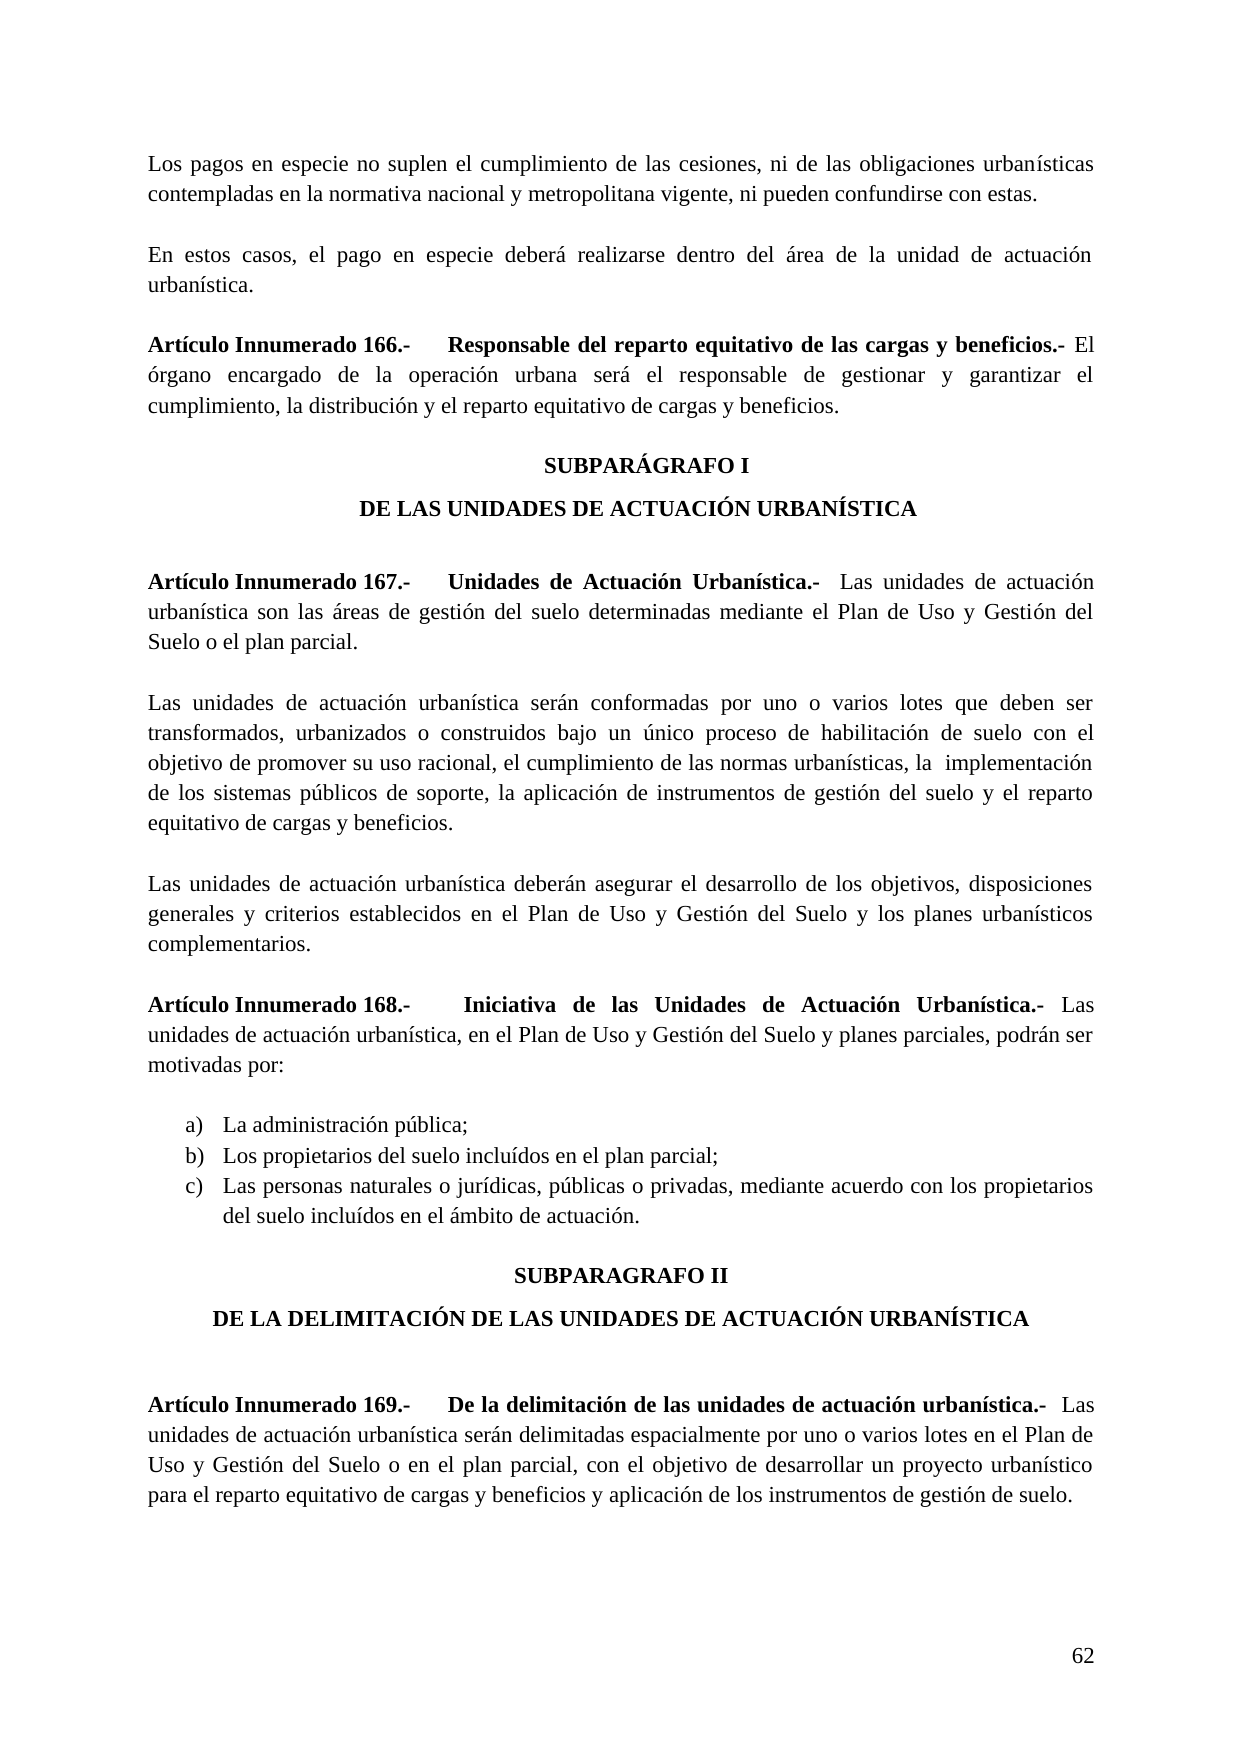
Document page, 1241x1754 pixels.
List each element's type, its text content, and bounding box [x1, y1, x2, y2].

list Los propietarios del suelo incluídos en el plan parcial; [185, 1142, 1094, 1168]
list De la delimitación de las unidades de actuación urbanística.- Las unidades de actuación urbanística serán delimitadas espacialmente por uno o varios lotes en el Plan de Uso y Gestión del Suelo o en el plan parcial, con el objetivo de desarrollar un proyecto urbanístico para el reparto equitativo de cargas y beneficios y aplicación de los instrumentos de gestión de suelo. [148, 1391, 1094, 1508]
text SUBPARAGRAFO II [148, 1262, 1094, 1289]
list Iniciativa de las Unidades de Actuación Urbanística.- Las unidades de actuación urbanística, en el Plan de Uso y Gestión del Suelo y planes parciales, podrán ser motivadas por: [148, 991, 1094, 1077]
text Las unidades de actuación urbanística serán conformadas por uno o varios lotes que deben ser transformados, urbanizados o construidos bajo un único proceso de habilitación de suelo con el objetivo de promover su uso racional, el cumplimiento de las normas urbanísticas, la implementación de los sistemas públicos de soporte, la aplicación de instrumentos de gestión del suelo y el reparto equitativo de cargas y beneficios. [148, 688, 1094, 836]
text En estos casos, el pago en especie deberá realizarse dentro del área de la unidad de actuación urbanística. [148, 241, 1094, 297]
text SUBPARÁGRAFO I [148, 452, 1094, 478]
list Unidades de Actuación Urbanística.- Las unidades de actuación urbanística son las áreas de gestión del suelo determinadas mediante el Plan de Uso y Gestión del Suelo o el plan parcial. [148, 568, 1094, 654]
text Los pagos en especie no suplen el cumplimiento de las cesiones, ni de las obligaciones urbanísticas contempladas en la normativa nacional y metropolitana vigente, ni pueden confundirse con estas. [148, 150, 1094, 207]
list La administración pública; [185, 1111, 1094, 1138]
text Las unidades de actuación urbanística deberán asegurar el desarrollo de los objetivos, disposiciones generales y criterios establecidos en el Plan de Uso y Gestión del Suelo y los planes urbanísticos complementarios. [148, 870, 1094, 957]
list Responsable del reparto equitativo de las cargas y beneficios.- El órgano encargado de la operación urbana será el responsable de gestionar y garantizar el cumplimiento, la distribución y el reparto equitativo de cargas y beneficios. [148, 331, 1094, 418]
text DE LA DELIMITACIÓN DE LAS UNIDADES DE ACTUACIÓN URBANÍSTICA [148, 1305, 1094, 1332]
text DE LAS UNIDADES DE ACTUACIÓN URBANÍSTICA [148, 495, 1094, 521]
list Las personas naturales o jurídicas, públicas o privadas, mediante acuerdo con los propietarios del suelo incluídos en el ámbito de actuación. [185, 1172, 1094, 1228]
